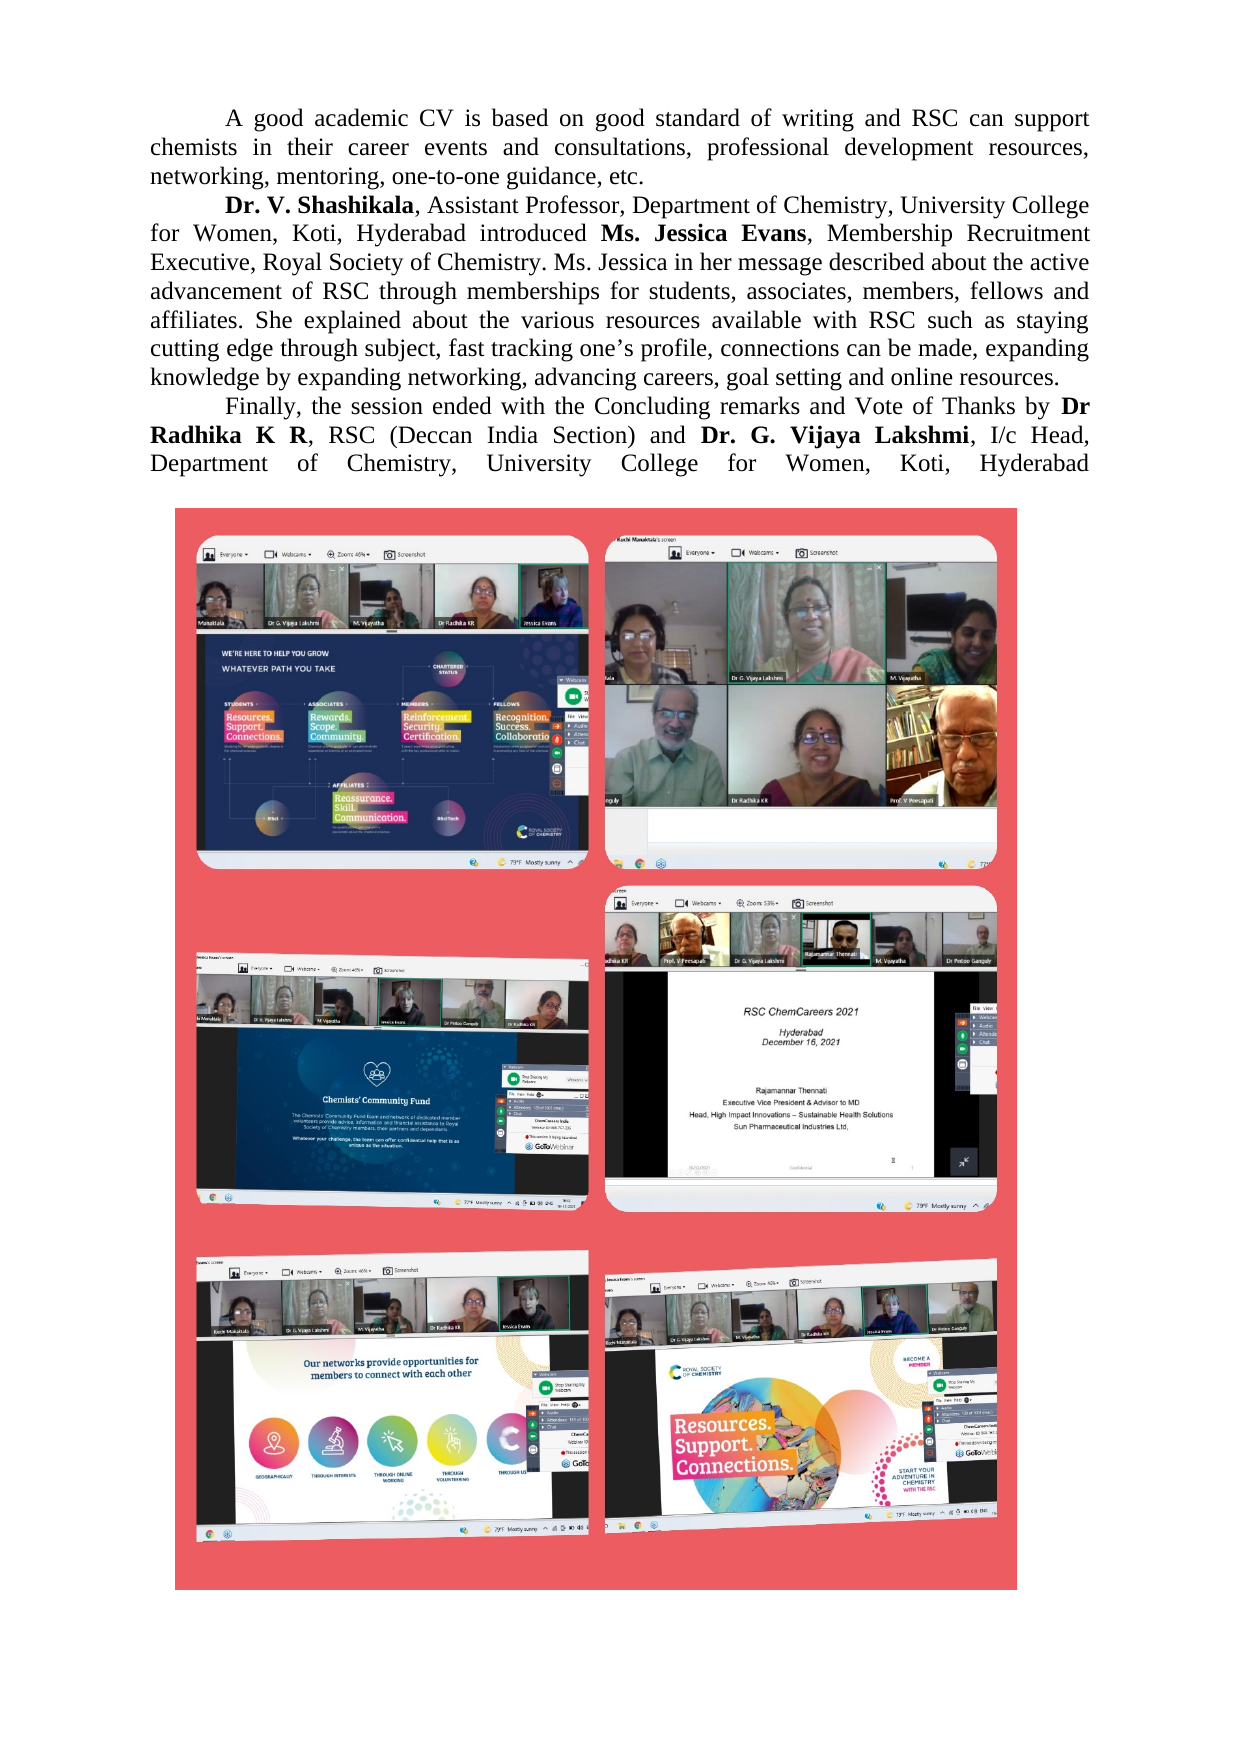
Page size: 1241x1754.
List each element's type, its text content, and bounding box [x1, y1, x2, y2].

text Finally, the session ended with the Concluding remarks and Vote of Thanks by Dr Radhika K R, RSC (Deccan India Section) and Dr. G. Vijaya Lakshmi, I/c Head, Department of Chemistry, University College for Women, Koti, Hyderabad [150, 391, 1090, 505]
picture [175, 508, 1018, 1590]
text Dr. V. Shashikala, Assistant Professor, Department of Chemistry, University College for Women, Koti, Hyderabad introduced Ms. Jessica Evans, Membership Recruitment Executive, Royal Society of Chemistry. Ms. Jessica in her message described about the active advancement of RSC through memberships for students, associates, members, fellows and affiliates. She explained about the various resources available with RSC such as staying cutting edge through subject, fast tracking one’s profile, connections can be made, expanding knowledge by expanding networking, advancing careers, goal setting and online resources. [150, 190, 1090, 391]
text A good academic CV is based on good standard of writing and RSC can support chemists in their career events and consultations, professional development resources, networking, mentoring, one-to-one guidance, etc. [150, 103, 1090, 190]
